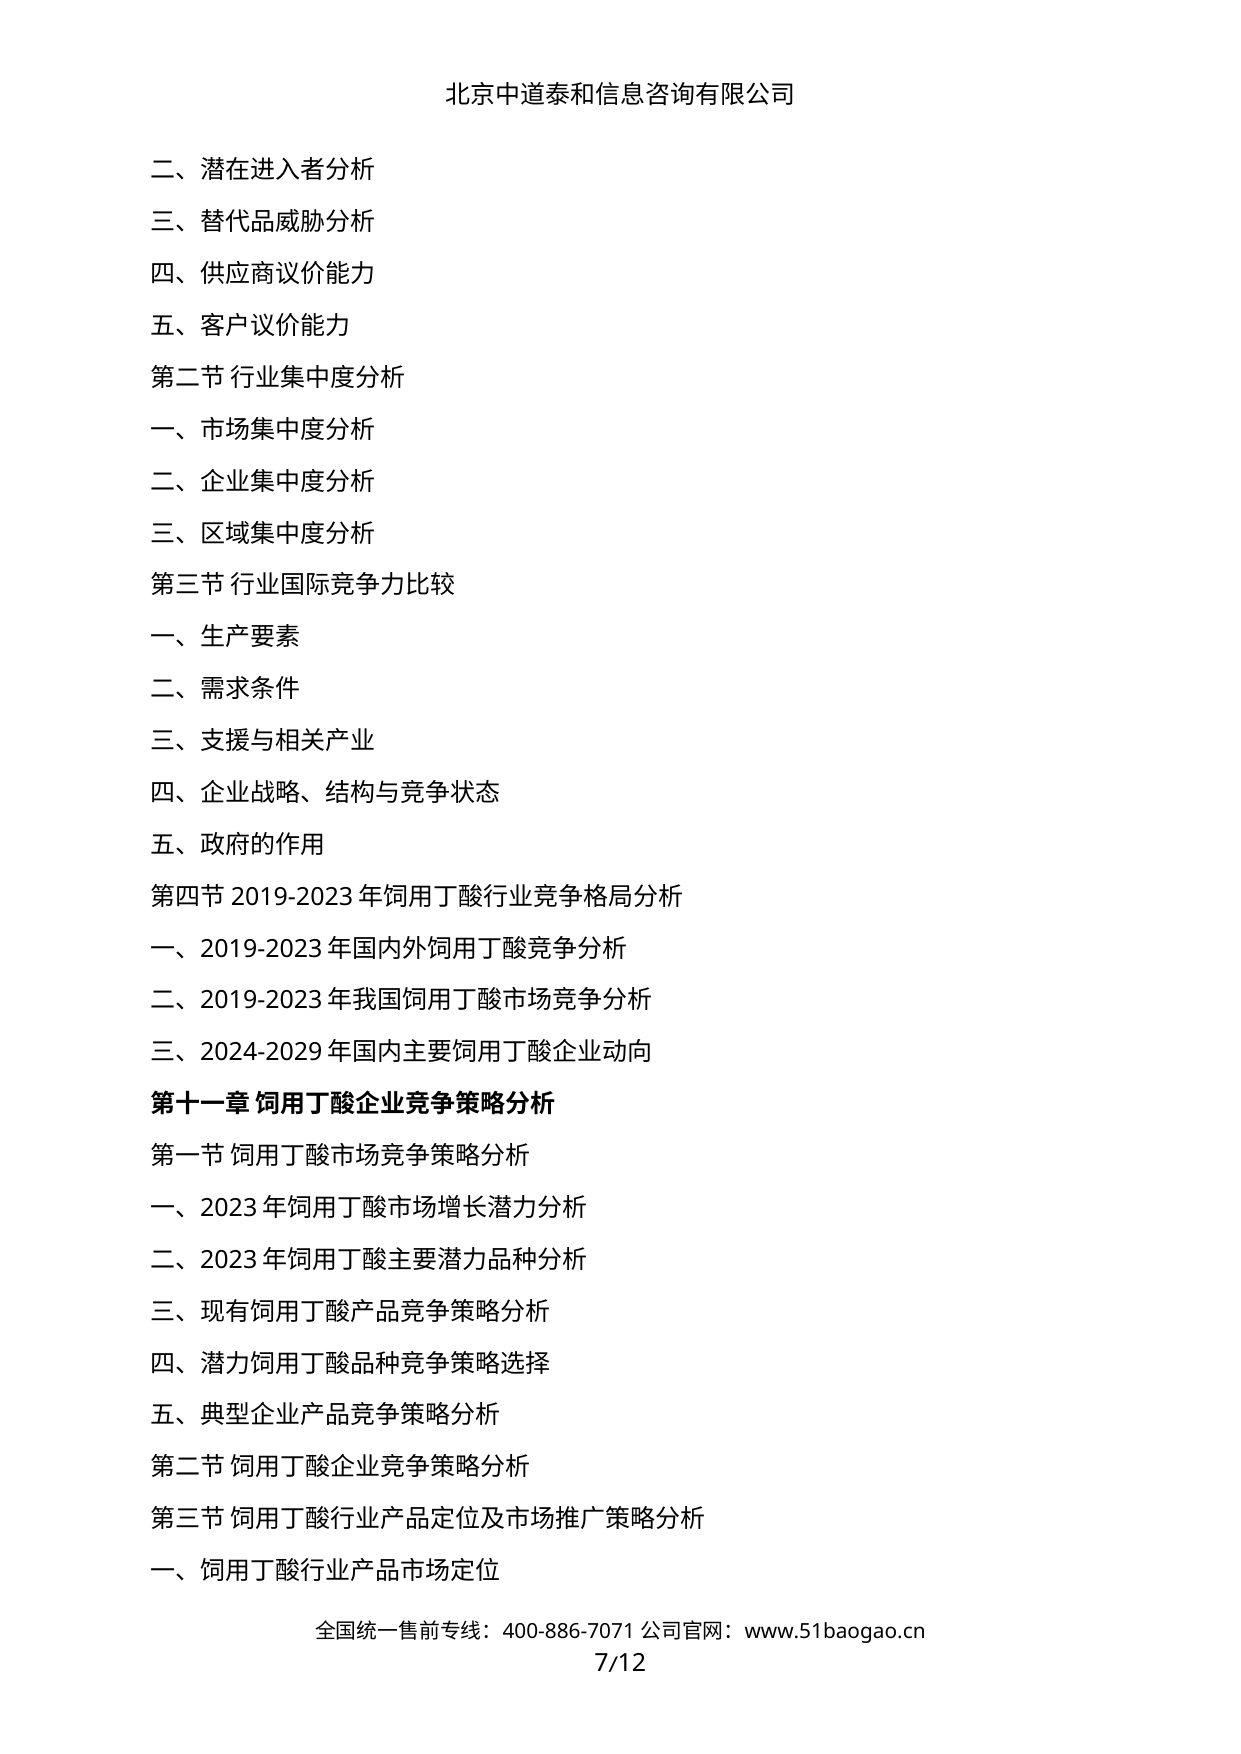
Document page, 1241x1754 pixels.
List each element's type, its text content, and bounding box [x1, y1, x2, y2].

text 三、现有饲用丁酸产品竞争策略分析 [150, 1291, 1090, 1327]
text 二、企业集中度分析 [150, 461, 1090, 497]
text 四、企业战略、结构与竞争状态 [150, 772, 1090, 809]
text 第二节 饲用丁酸企业竞争策略分析 [150, 1447, 1090, 1483]
text 三、区域集中度分析 [150, 513, 1090, 549]
text 一、2023年饲用丁酸市场增长潜力分析 [150, 1187, 1090, 1224]
text 三、2024-2029年国内主要饲用丁酸企业动向 [150, 1032, 1090, 1068]
text 第二节 行业集中度分析 [150, 357, 1090, 394]
text 第三节 饲用丁酸行业产品定位及市场推广策略分析 [150, 1499, 1090, 1535]
text 三、替代品威胁分析 [150, 202, 1090, 238]
text 二、潜在进入者分析 [150, 150, 1090, 186]
text 三、支援与相关产业 [150, 721, 1090, 757]
text 一、2019-2023年国内外饲用丁酸竞争分析 [150, 928, 1090, 964]
text 四、供应商议价能力 [150, 254, 1090, 290]
text 五、政府的作用 [150, 824, 1090, 861]
text 二、2019-2023年我国饲用丁酸市场竞争分析 [150, 980, 1090, 1016]
text 五、典型企业产品竞争策略分析 [150, 1395, 1090, 1431]
text 第一节 饲用丁酸市场竞争策略分析 [150, 1136, 1090, 1172]
text 一、市场集中度分析 [150, 409, 1090, 446]
text 一、生产要素 [150, 617, 1090, 653]
text 二、需求条件 [150, 669, 1090, 705]
text 第四节 2019-2023年饲用丁酸行业竞争格局分析 [150, 876, 1090, 912]
text 一、饲用丁酸行业产品市场定位 [150, 1551, 1090, 1587]
text 第三节 行业国际竞争力比较 [150, 565, 1090, 601]
text 四、潜力饲用丁酸品种竞争策略选择 [150, 1343, 1090, 1379]
text 二、2023年饲用丁酸主要潜力品种分析 [150, 1239, 1090, 1276]
text 五、客户议价能力 [150, 306, 1090, 342]
text 第十一章 饲用丁酸企业竞争策略分析 [150, 1084, 1090, 1120]
